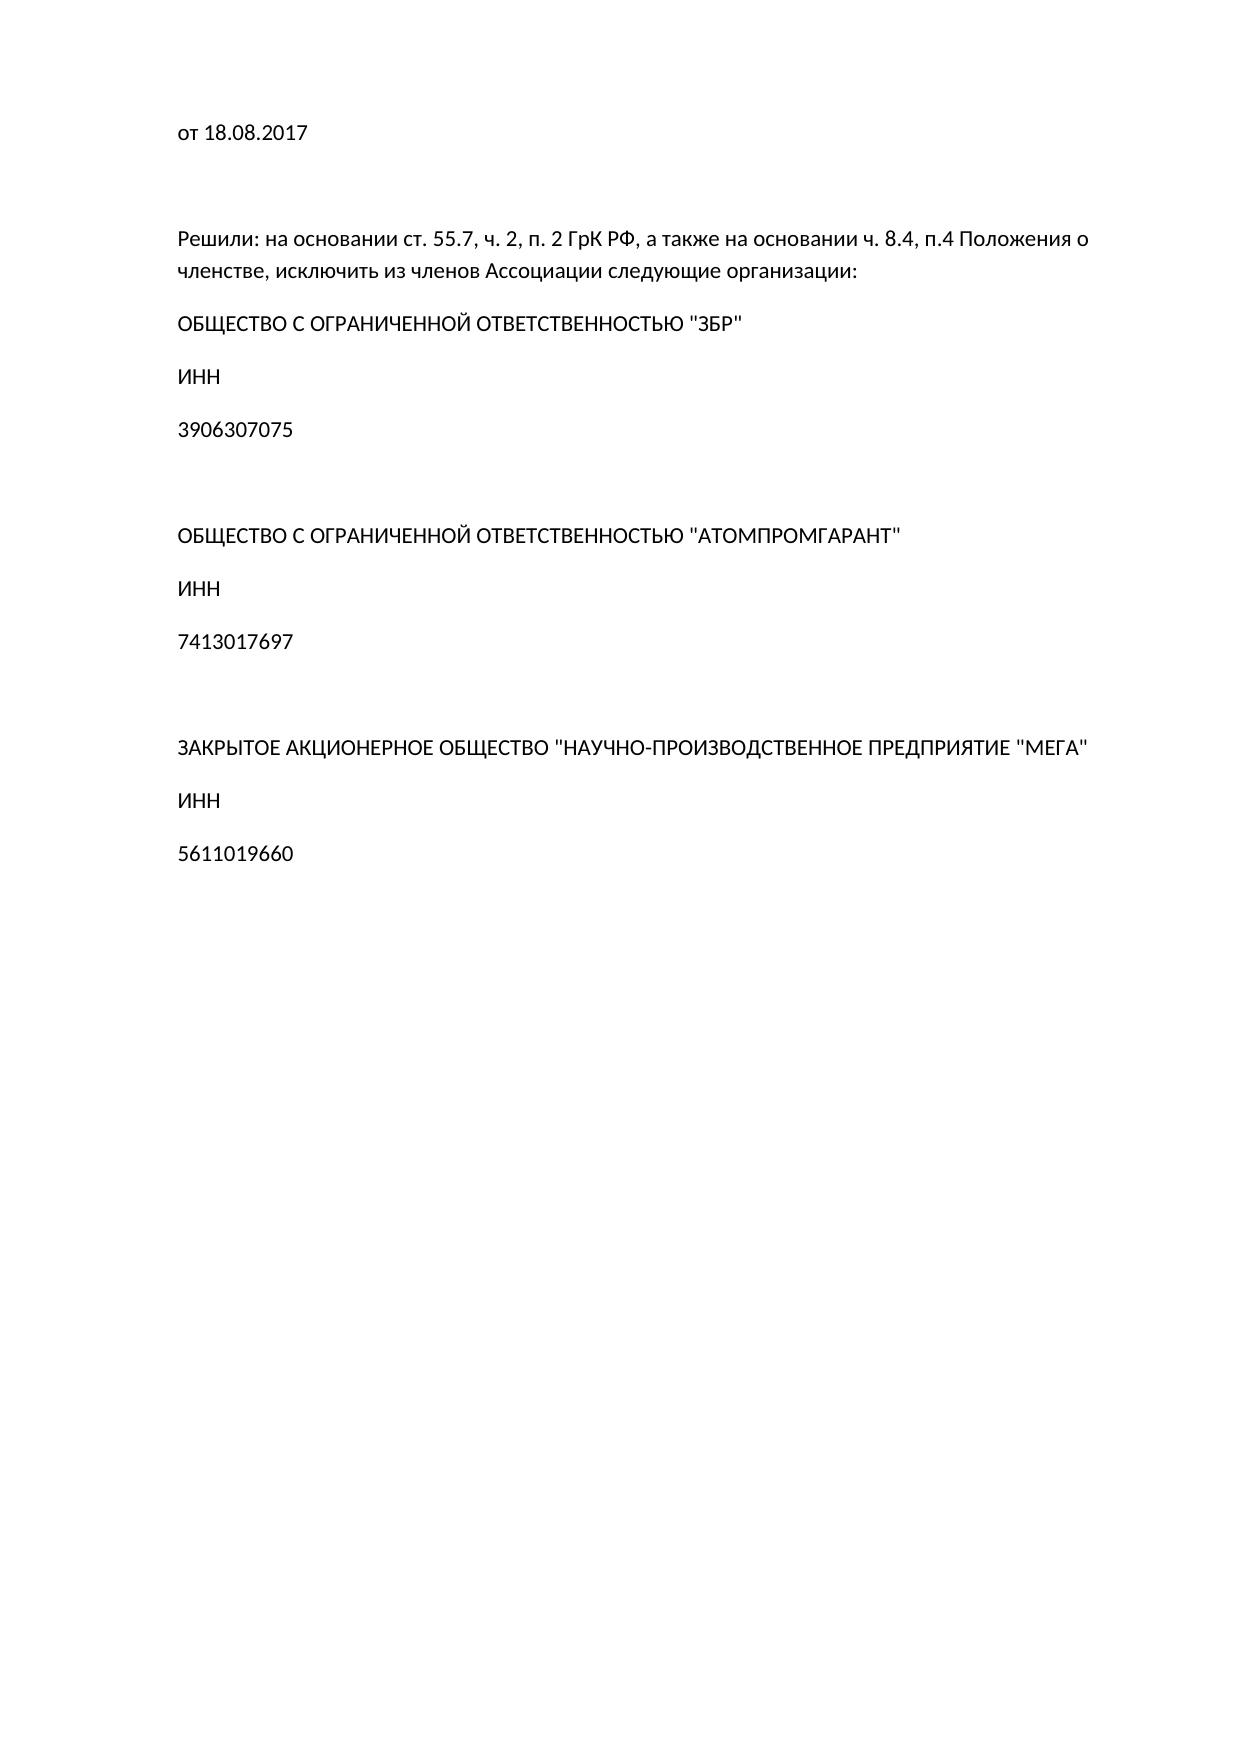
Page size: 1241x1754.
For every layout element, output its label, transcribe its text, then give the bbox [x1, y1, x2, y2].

text ОБЩЕСТВО С ОГРАНИЧЕННОЙ ОТВЕТСТВЕННОСТЬЮ "ЗБР" [177, 309, 1152, 337]
text 3906307075 [177, 415, 1152, 443]
text ИНН [177, 787, 1152, 814]
text 5611019660 [177, 839, 1152, 868]
text ЗАКРЫТОЕ АКЦИОНЕРНОЕ ОБЩЕСТВО "НАУЧНО-ПРОИЗВОДСТВЕННОЕ ПРЕДПРИЯТИЕ "МЕГА" [177, 733, 1152, 762]
text Решили: на основании ст. 55.7, ч. 2, п. 2 ГрК РФ, а также на основании ч. 8.4, п.4 Положения о членстве, исключить из членов Ассоциации следующие организации: [177, 224, 1152, 284]
text ОБЩЕСТВО С ОГРАНИЧЕННОЙ ОТВЕТСТВЕННОСТЬЮ "АТОМПРОМГАРАНТ" [177, 521, 1152, 549]
text ИНН [177, 574, 1152, 602]
text 7413017697 [177, 627, 1152, 656]
text от 18.08.2017 [177, 118, 1152, 146]
text ИНН [177, 362, 1152, 390]
